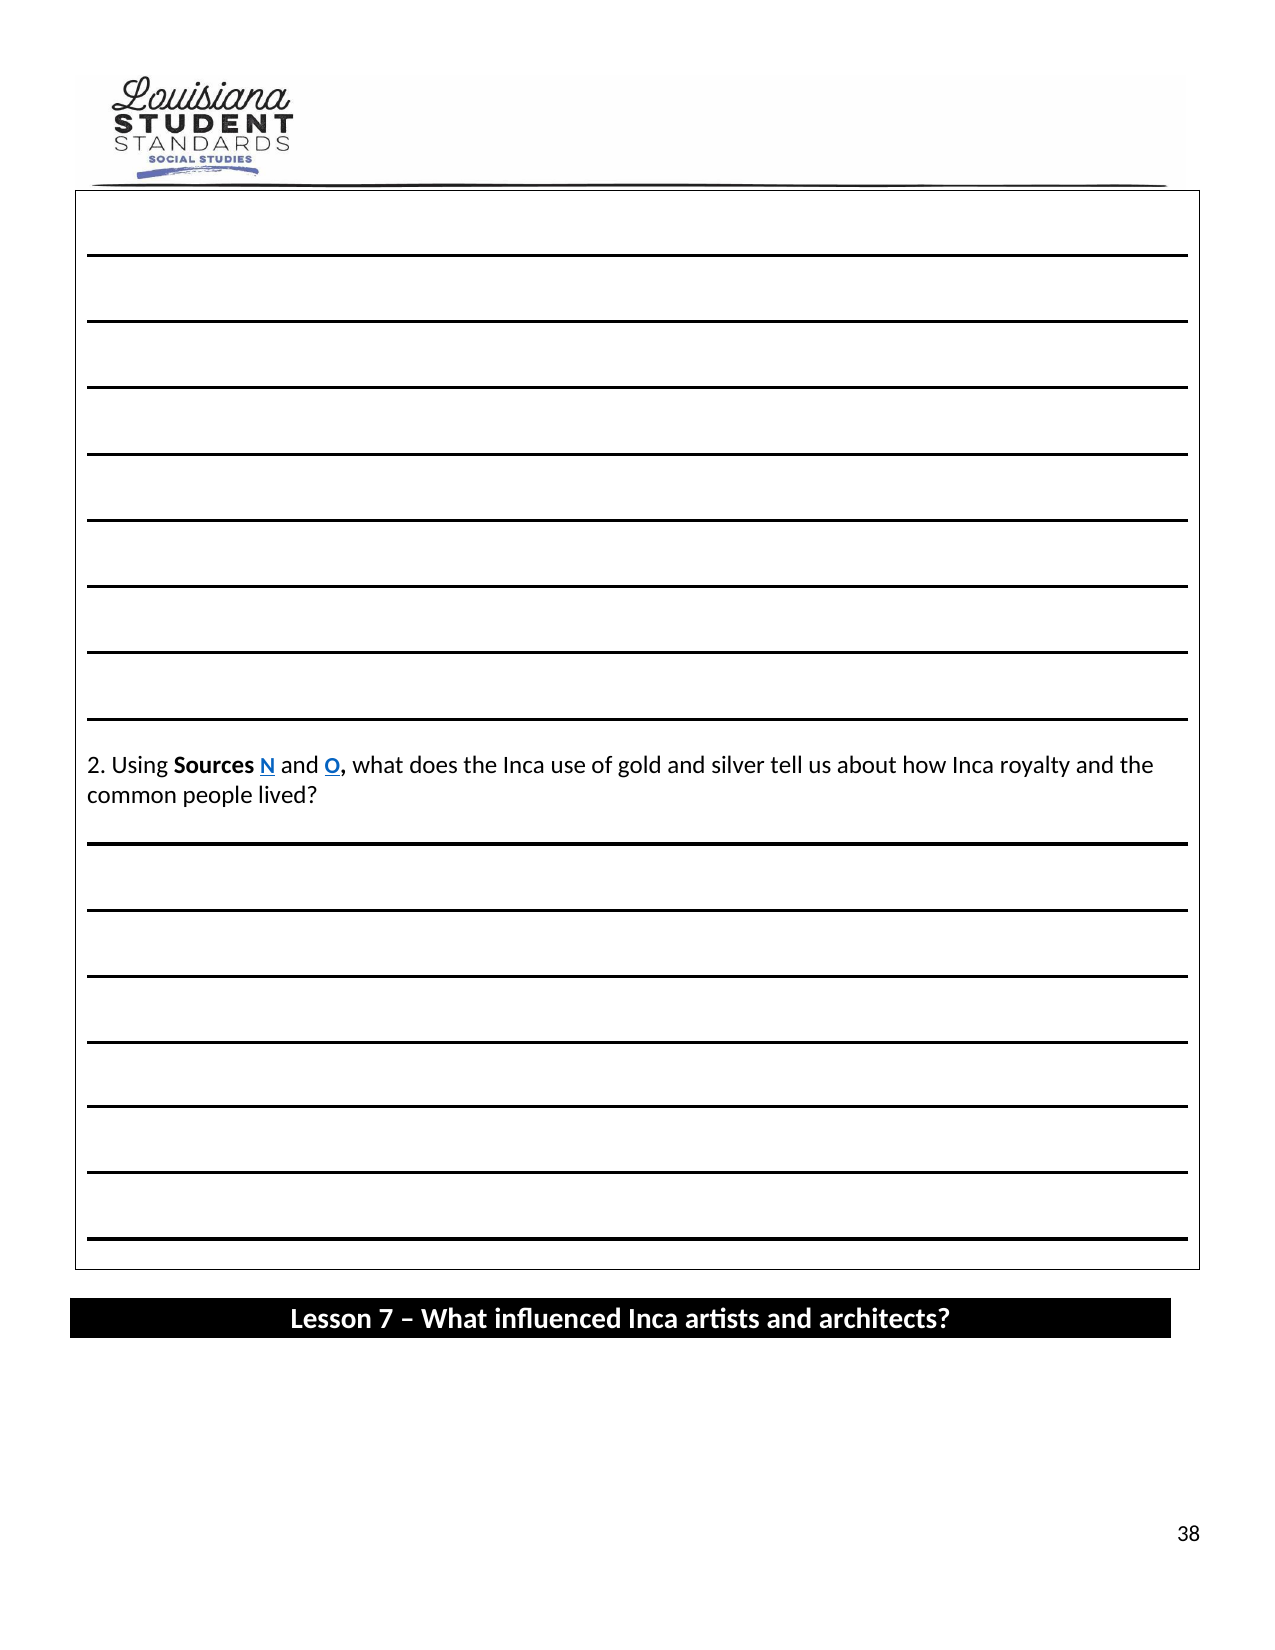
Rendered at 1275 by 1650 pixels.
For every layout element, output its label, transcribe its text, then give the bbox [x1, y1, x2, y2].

picture [75, 75, 1186, 190]
table_header Lesson 7 – What influenced Inca artists and architects? [71, 1299, 1170, 1337]
